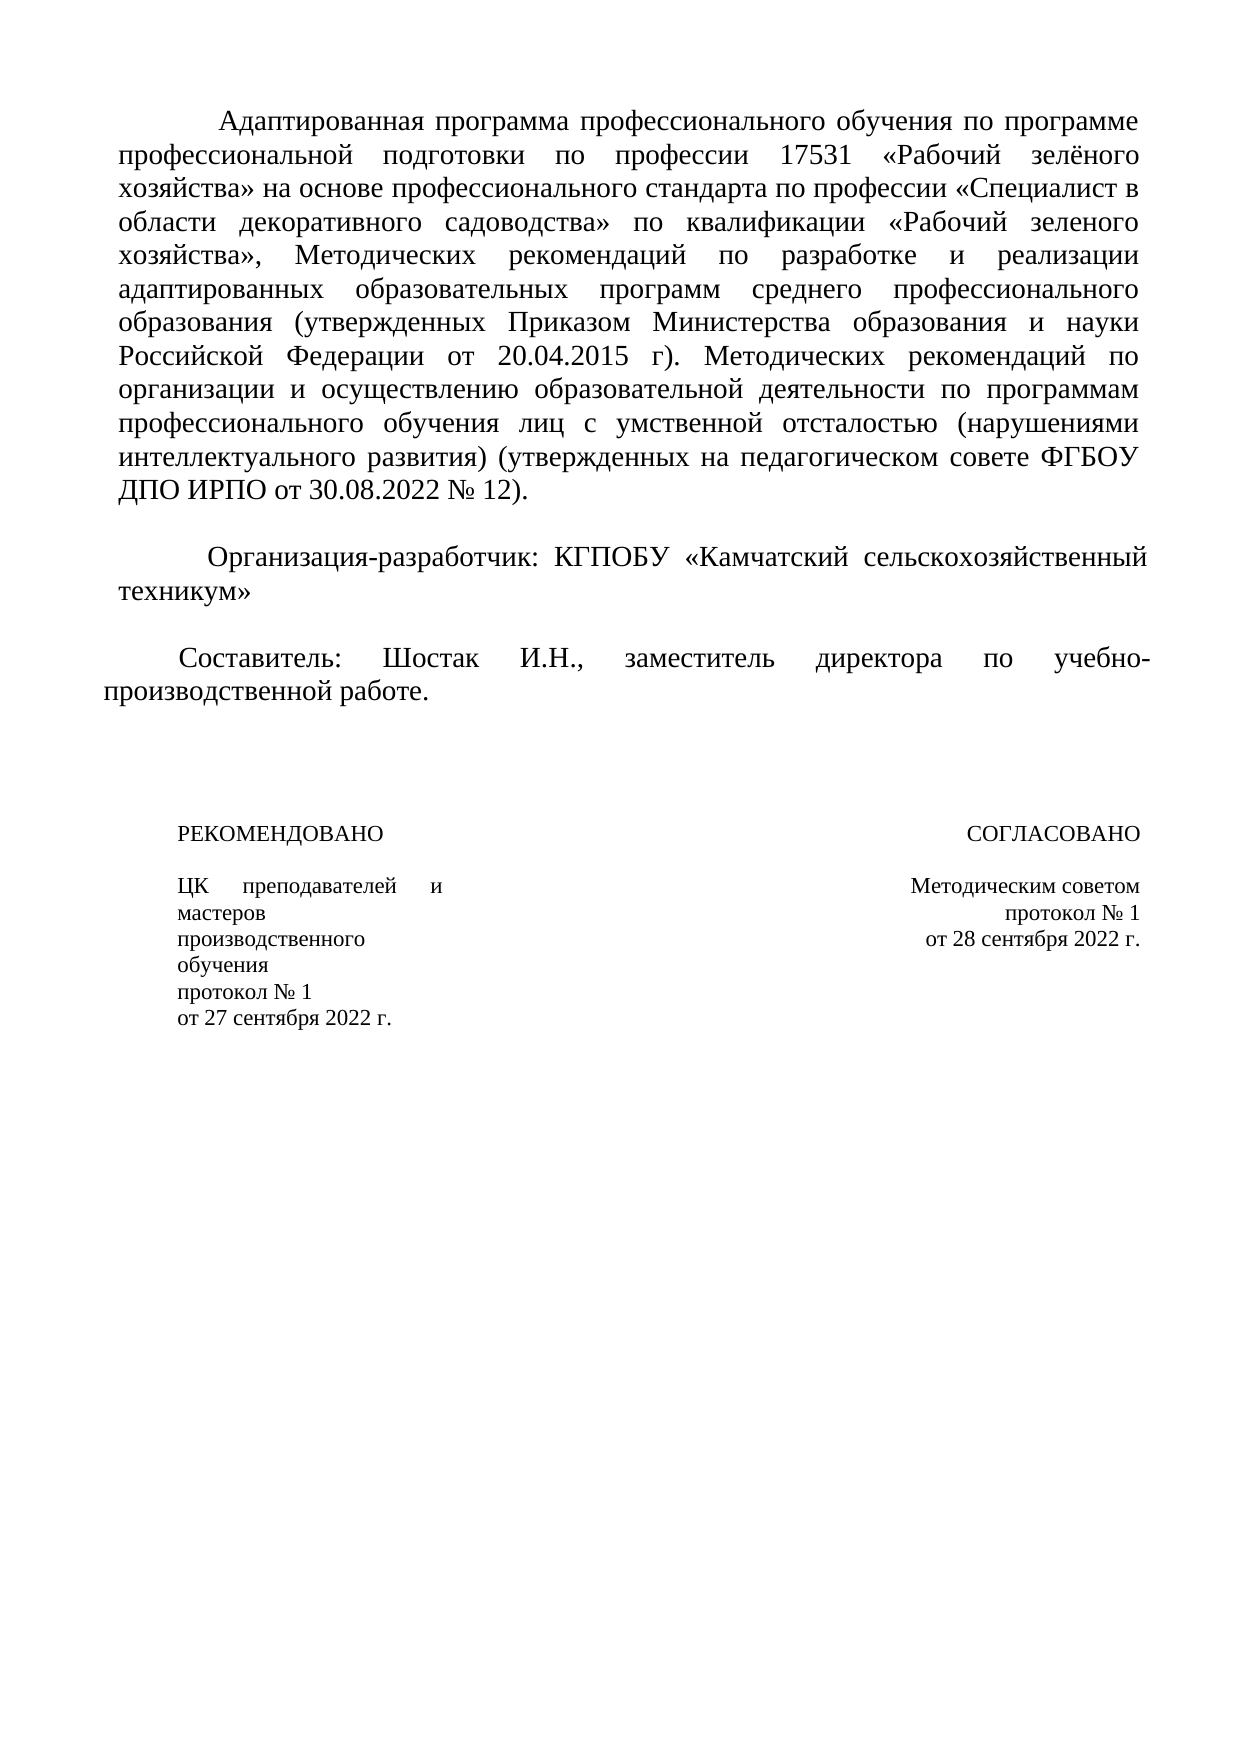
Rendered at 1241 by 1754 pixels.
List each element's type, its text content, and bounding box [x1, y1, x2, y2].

table_header РЕКОМЕНДОВАНО ЦК преподавателей и мастеров производственного обучения протокол № 1 от 27 сентября 2022 г. [166, 820, 738, 1031]
text Составитель: Шостак И.Н., заместитель директора по учебно-производственной работе. [103, 640, 1152, 707]
table_header СОГЛАСОВАНО Методическим советом протокол № 1 от 28 сентября 2022 г. [738, 820, 1152, 1031]
text Адаптированная программа профессионального обучения по программе профессиональной подготовки по профессии 17531 «Рабочий зелёного хозяйства» на основе профессионального стандарта по профессии «Специалист в области декоративного садоводства» по квалификации «Рабочий зеленого хозяйства», Методических рекомендаций по разработке и реализации адаптированных образовательных программ среднего профессионального образования (утвержденных Приказом Министерства образования и науки Российской Федерации от 20.04.2015 г). Методических рекомендаций по организации и осуществлению образовательной деятельности по программам профессионального обучения лиц с умственной отсталостью (нарушениями интеллектуального развития) (утвержденных на педагогическом совете ФГБОУ ДПО ИРПО от 30.08.2022 № 12). [88, 103, 1140, 506]
text Организация-разработчик: КГПОБУ «Камчатский сельскохозяйственный техникум» [103, 539, 1149, 606]
